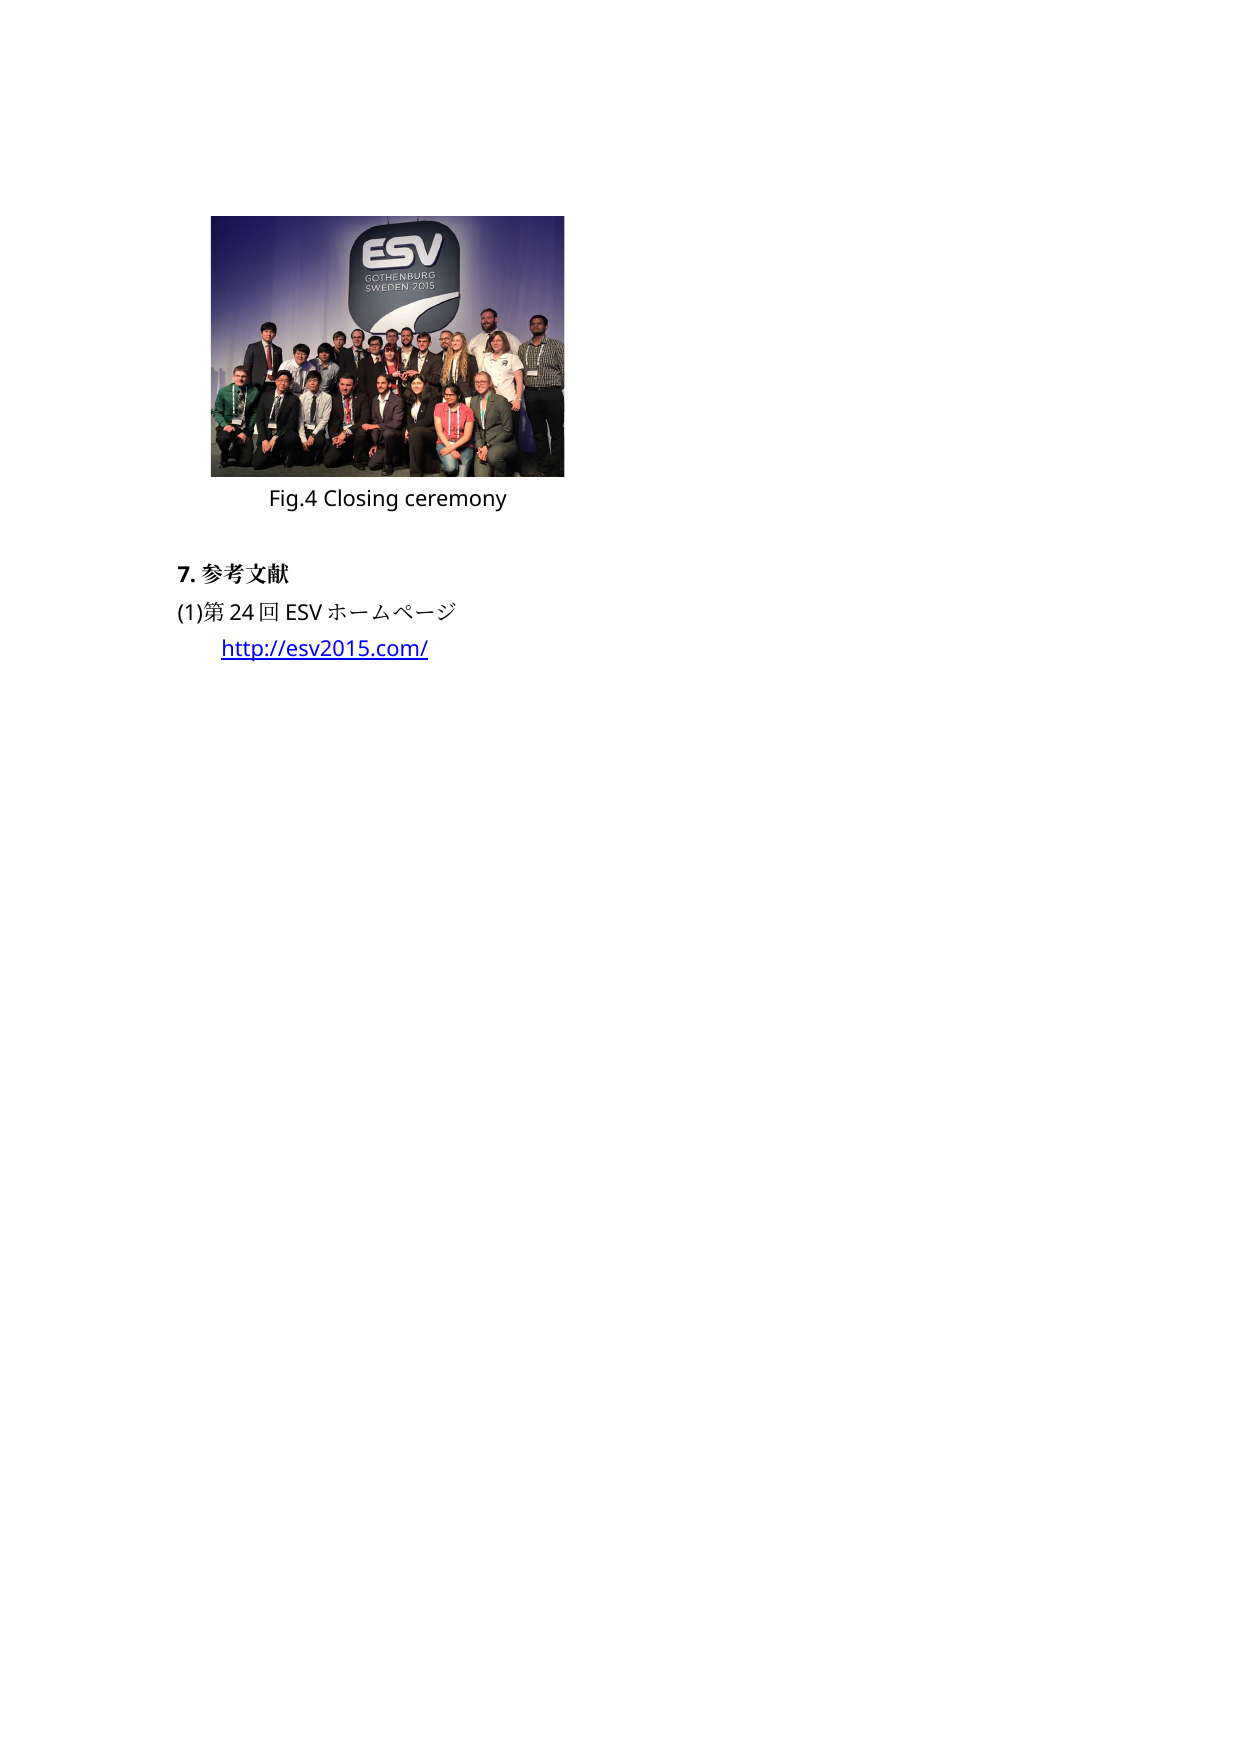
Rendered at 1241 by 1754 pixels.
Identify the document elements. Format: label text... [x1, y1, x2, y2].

text http://esv2015.com/ [177, 629, 598, 667]
picture [210, 216, 565, 477]
text Fig.4 Closing ceremony [177, 479, 598, 517]
text 7. 参考文献 [177, 554, 598, 592]
text (1)第24回ESVホームページ [177, 592, 598, 629]
